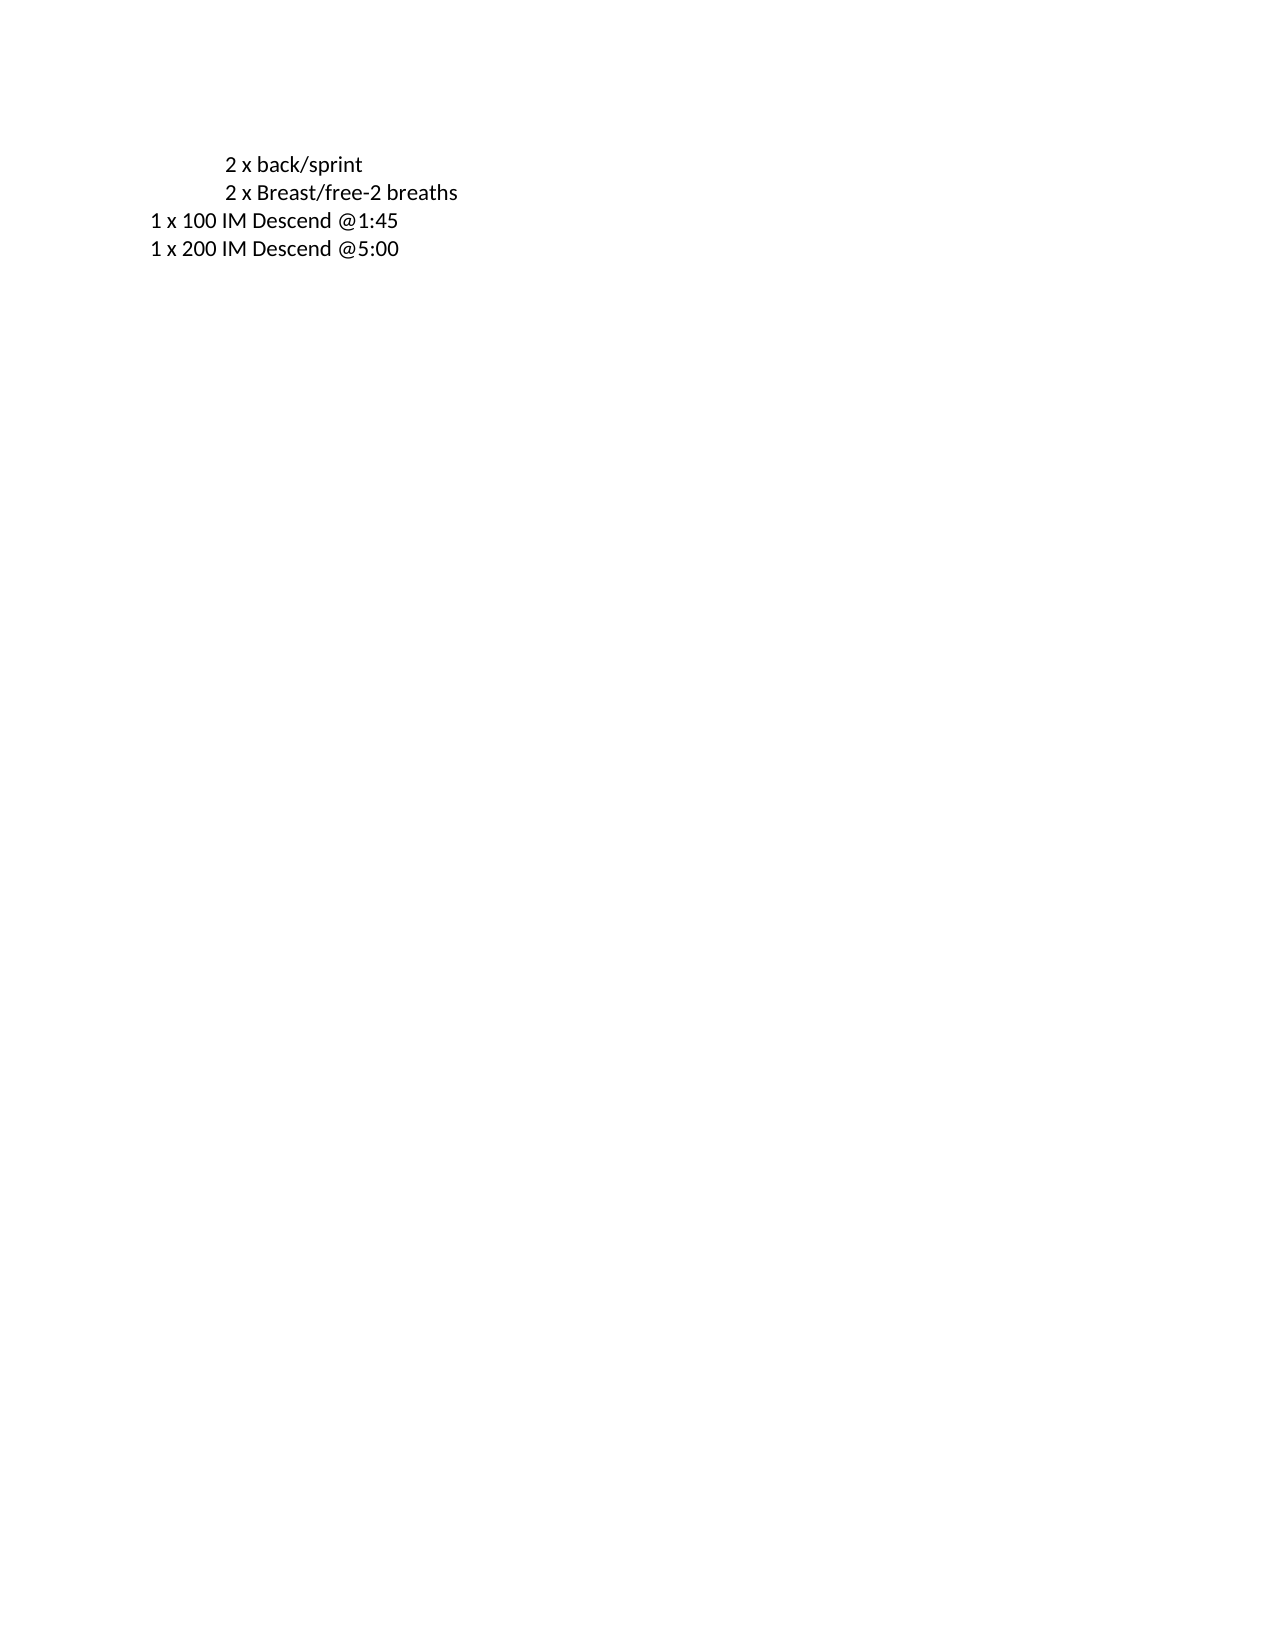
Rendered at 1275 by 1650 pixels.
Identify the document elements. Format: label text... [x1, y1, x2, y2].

text 1 x 100 IM Descend @1:45 [150, 206, 1125, 234]
text 2 x Breast/free-2 breaths [150, 178, 1125, 206]
text 2 x back/sprint [150, 150, 1125, 178]
text 1 x 200 IM Descend @5:00 [150, 234, 1125, 262]
